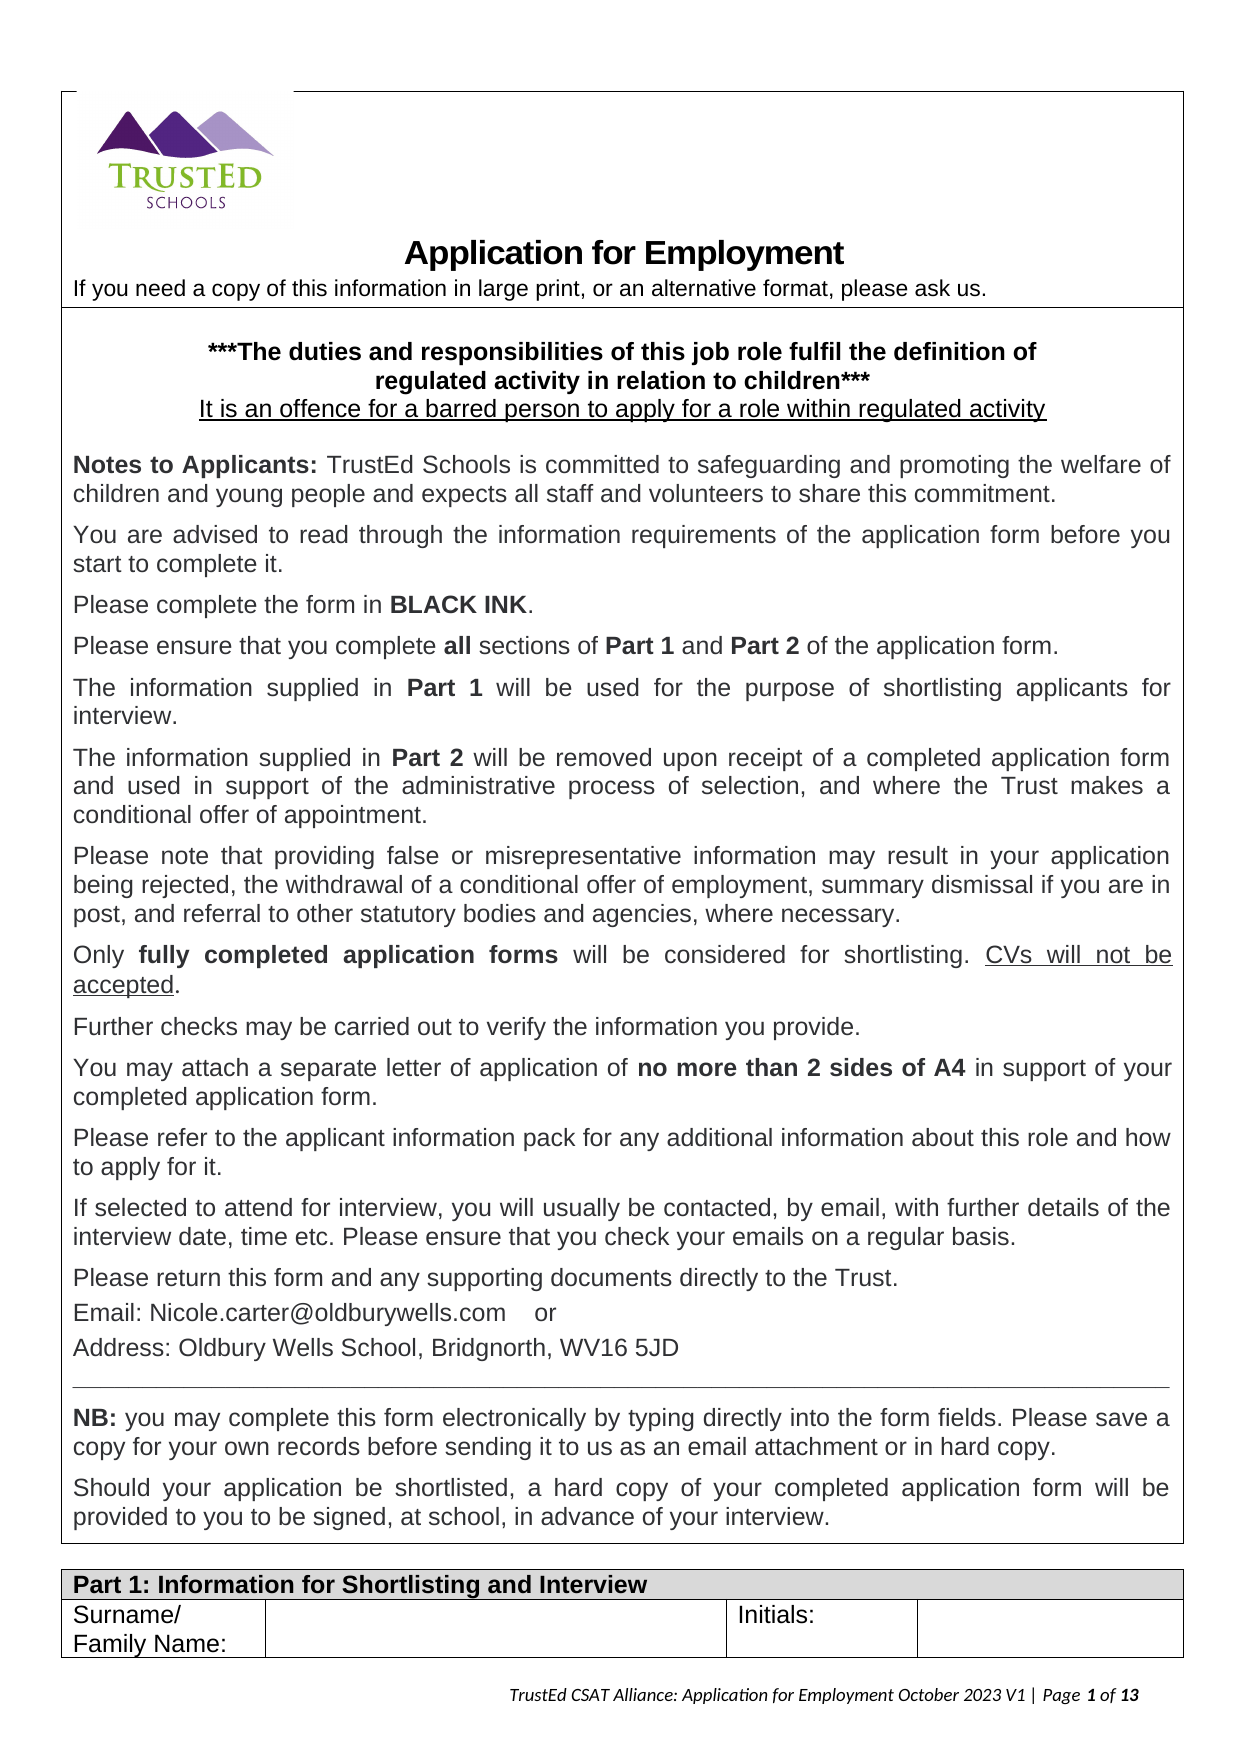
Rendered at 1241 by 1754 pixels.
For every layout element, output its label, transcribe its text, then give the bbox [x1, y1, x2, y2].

table_cell ***The duties and responsibilities of this job role fulfil the definition of regulated activity in relation to children*** It is an offence for a barred person to apply for a role within regulated activity Notes to Applicants: TrustEd Schools is committed to safeguarding and promoting the welfare of children and young people and expects all staff and volunteers to share this commitment. You are advised to read through the information requirements of the application form before you start to complete it. Please complete the form in BLACK INK. Please ensure that you complete all sections of Part 1 and Part 2 of the application form. The information supplied in Part 1 will be used for the purpose of shortlisting applicants for interview. The information supplied in Part 2 will be removed upon receipt of a completed application form and used in support of the administrative process of selection, and where the Trust makes a conditional offer of appointment. Please note that providing false or misrepresentative information may result in your application being rejected, the withdrawal of a conditional offer of employment, summary dismissal if you are in post, and referral to other statutory bodies and agencies, where necessary. Only fully completed application forms will be considered for shortlisting. CVs will not be accepted. Further checks may be carried out to verify the information you provide. You may attach a separate letter of application of no more than 2 sides of A4 in support of your completed application form. Please refer to the applicant information pack for any additional information about this role and how to apply for it. If selected to attend for interview, you will usually be contacted, by email, with further details of the interview date, time etc. Please ensure that you check your emails on a regular basis. Please return this form and any supporting documents directly to the Trust. Email: Nicole.carter@oldburywells.com or Address: Oldbury Wells School, Bridgnorth, WV16 5JD _______________________________________________________________________________ NB: you may complete this form electronically by typing directly into the form fields. Please save a copy for your own records before sending it to us as an email attachment or in hard copy. Should your application be shortlisted, a hard copy of your completed application form will be provided to you to be signed, at school, in advance of your interview. [62, 308, 1183, 1543]
table_cell Initials: [727, 1600, 917, 1657]
table_cell Surname/ Family Name: [62, 1600, 265, 1657]
picture [76, 91, 294, 229]
table_cell [266, 1600, 726, 1657]
table_header Application for Employment If you need a copy of this information in large print, or an alternative format, please ask us. [62, 92, 1183, 307]
table_cell [918, 1600, 1183, 1657]
table_header Part 1: Information for Shortlisting and Interview [62, 1570, 1183, 1599]
